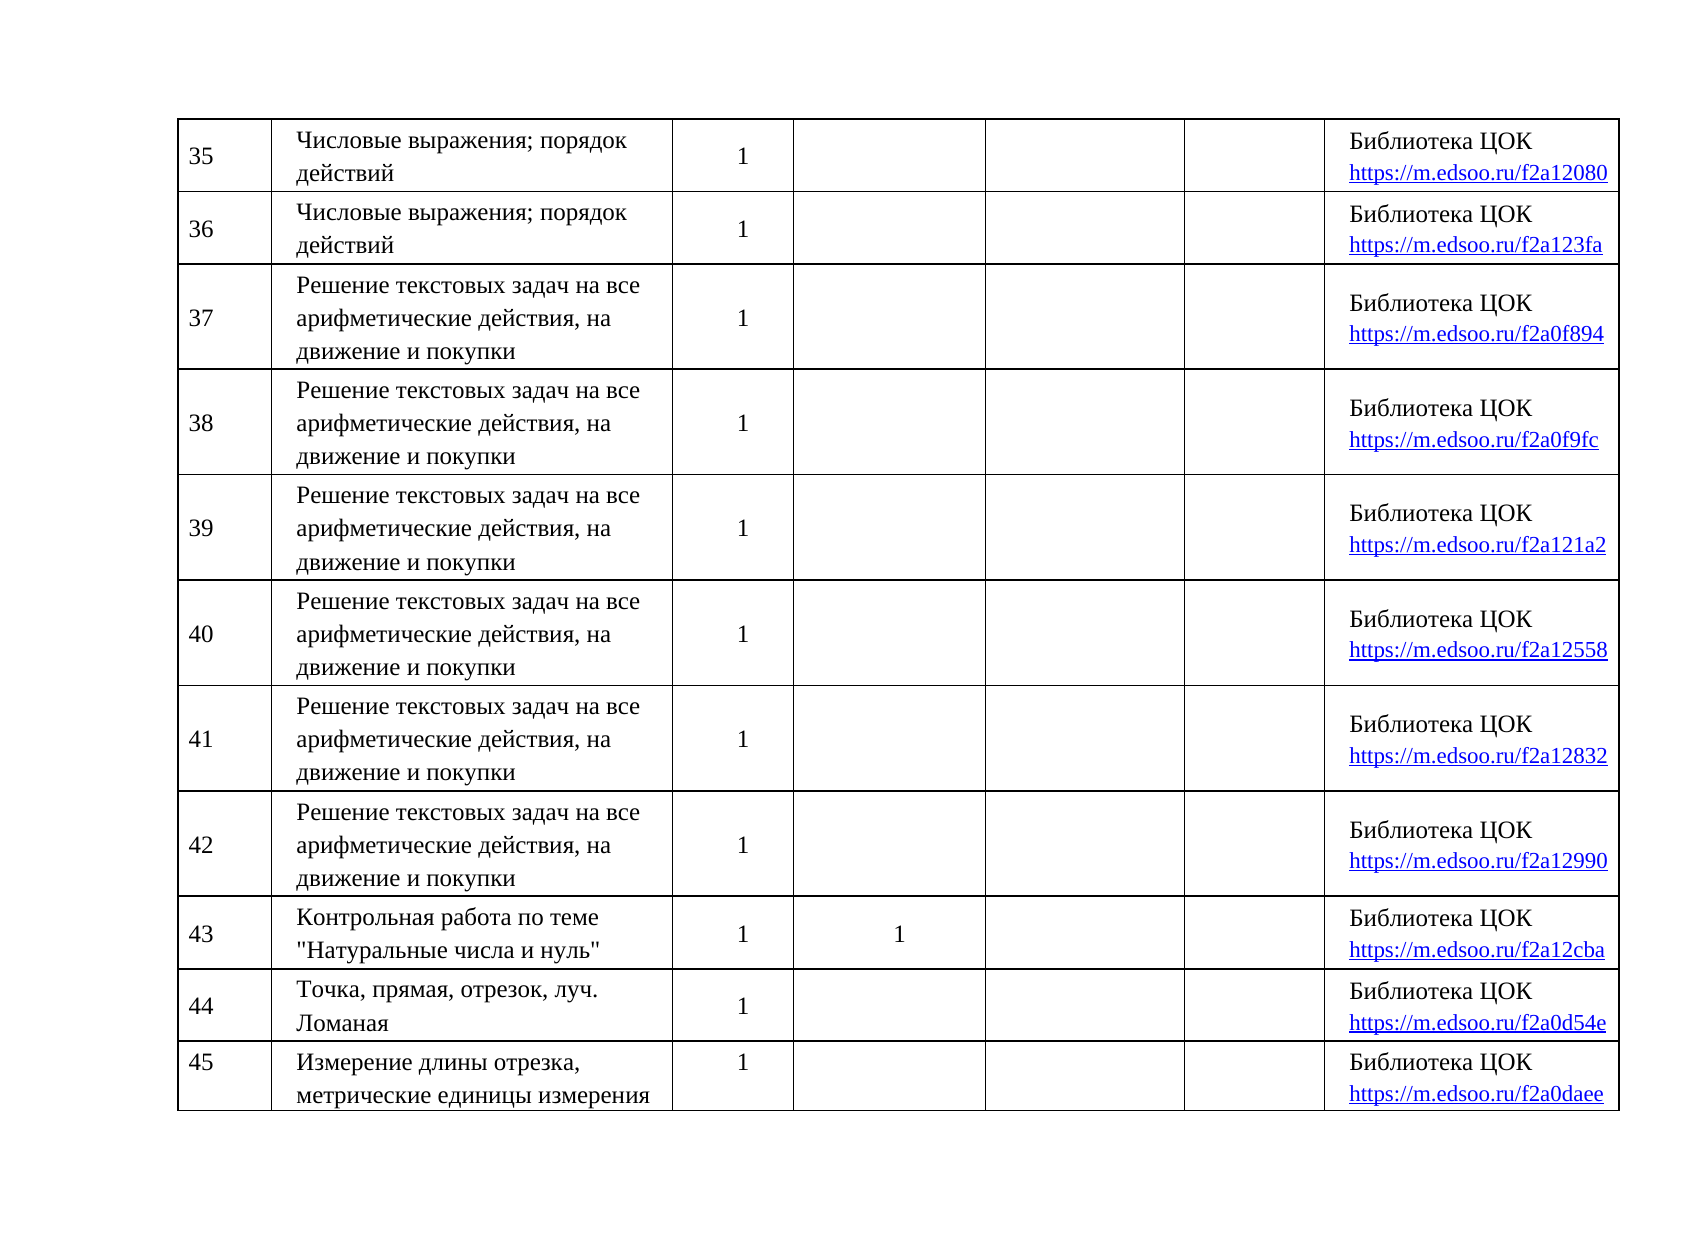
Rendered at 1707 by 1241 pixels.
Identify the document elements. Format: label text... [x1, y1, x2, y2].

table_cell [1185, 1042, 1324, 1110]
table_cell 1 [673, 265, 793, 368]
table_cell 35 [179, 120, 271, 191]
table_cell 1 [673, 897, 793, 968]
table_cell 1 [673, 581, 793, 684]
table_cell 41 [179, 686, 271, 790]
table_cell Решение текстовых задач на все арифметические действия, на движение и покупки [272, 686, 672, 790]
table_cell Решение текстовых задач на все арифметические действия, на движение и покупки [272, 792, 672, 895]
table_cell 1 [673, 1042, 793, 1110]
table_cell [986, 120, 1184, 191]
table_cell [986, 581, 1184, 684]
table_cell [986, 192, 1184, 263]
table_cell [794, 265, 985, 368]
table_cell [986, 686, 1184, 790]
table_cell Решение текстовых задач на все арифметические действия, на движение и покупки [272, 581, 672, 684]
table_cell [1185, 792, 1324, 895]
table_cell [794, 475, 985, 579]
table_cell 39 [179, 475, 271, 579]
table_cell [1185, 897, 1324, 968]
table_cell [272, 120, 672, 191]
table_cell 1 [673, 475, 793, 579]
table_cell [986, 970, 1184, 1040]
table_cell [794, 370, 985, 474]
table_cell Библиотека ЦОК https://m.edsoo.ru/f2a123fa [1325, 192, 1618, 263]
table_cell 44 [179, 970, 271, 1040]
table_cell Библиотека ЦОК https://m.edsoo.ru/f2a12558 [1325, 581, 1618, 684]
table_cell Библиотека ЦОК https://m.edsoo.ru/f2a12cba [1325, 897, 1618, 968]
table_cell [1185, 192, 1324, 263]
table_cell Библиотека ЦОК https://m.edsoo.ru/f2a0d54e [1325, 970, 1618, 1040]
table_cell Библиотека ЦОК https://m.edsoo.ru/f2a0f894 [1325, 265, 1618, 368]
table_cell Библиотека ЦОК https://m.edsoo.ru/f2a12080 [1325, 120, 1618, 191]
table_cell [1185, 475, 1324, 579]
table_cell Библиотека ЦОК https://m.edsoo.ru/f2a12832 [1325, 686, 1618, 790]
table_cell 38 [179, 370, 271, 474]
table_cell Решение текстовых задач на все арифметические действия, на движение и покупки [272, 265, 672, 368]
table_cell Контрольная работа по теме "Натуральные числа и нуль" [272, 897, 672, 968]
table_cell [1185, 581, 1324, 684]
table_cell [1185, 970, 1324, 1040]
table_cell [794, 1042, 985, 1110]
table_cell 1 [673, 792, 793, 895]
table_cell [794, 792, 985, 895]
table_cell [794, 120, 985, 191]
table_cell [986, 897, 1184, 968]
table_cell Библиотека ЦОК https://m.edsoo.ru/f2a12990 [1325, 792, 1618, 895]
table_cell [794, 970, 985, 1040]
table_cell 1 [673, 120, 793, 191]
table_cell Числовые выражения; порядок действий [272, 192, 672, 263]
table_cell [1185, 120, 1324, 191]
table_cell [986, 1042, 1184, 1110]
table_cell [986, 370, 1184, 474]
table_cell 37 [179, 265, 271, 368]
table_cell [986, 475, 1184, 579]
table_cell [986, 265, 1184, 368]
table_cell [986, 792, 1184, 895]
table_cell 1 [673, 370, 793, 474]
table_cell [1325, 1042, 1618, 1110]
table_cell 43 [179, 897, 271, 968]
table_cell Решение текстовых задач на все арифметические действия, на движение и покупки [272, 475, 672, 579]
table_cell 1 [794, 897, 985, 968]
table_cell Решение текстовых задач на все арифметические действия, на движение и покупки [272, 370, 672, 474]
table_cell 45 [179, 1042, 271, 1110]
table_cell [1185, 265, 1324, 368]
table_cell Точка, прямая, отрезок, луч. Ломаная [272, 970, 672, 1040]
table_cell Библиотека ЦОК https://m.edsoo.ru/f2a0f9fc [1325, 370, 1618, 474]
table_cell 36 [179, 192, 271, 263]
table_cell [272, 1042, 672, 1110]
table_cell Библиотека ЦОК https://m.edsoo.ru/f2a121a2 [1325, 475, 1618, 579]
table_cell [1185, 370, 1324, 474]
table_cell 1 [673, 192, 793, 263]
table_cell [794, 581, 985, 684]
table_cell 42 [179, 792, 271, 895]
table_cell 1 [673, 970, 793, 1040]
table_cell [794, 192, 985, 263]
table_cell [794, 686, 985, 790]
table_cell 1 [673, 686, 793, 790]
table_cell 40 [179, 581, 271, 684]
table_cell [1185, 686, 1324, 790]
